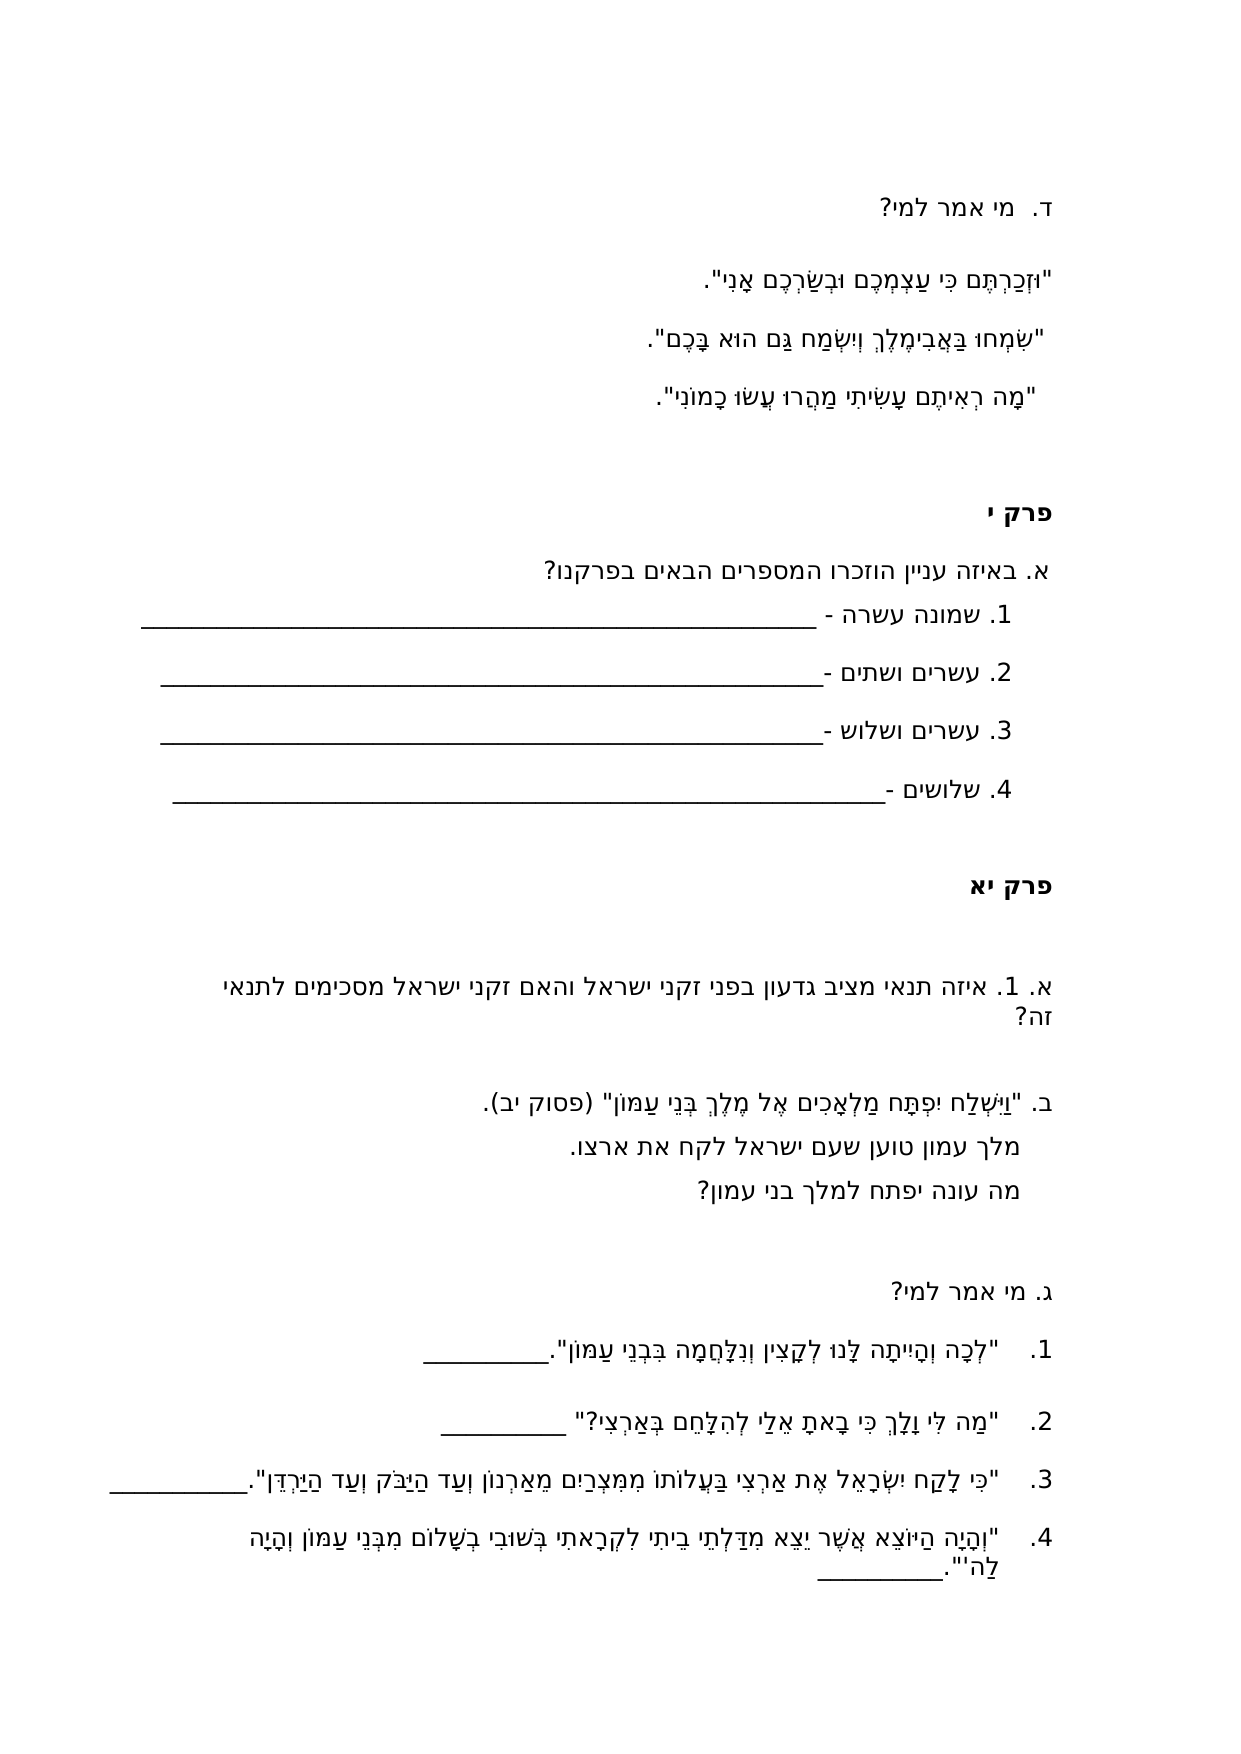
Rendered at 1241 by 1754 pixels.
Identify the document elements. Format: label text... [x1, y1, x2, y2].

text "שִׂמְחוּ בַּאֲבִימֶלֶךְ וְיִשְׂמַח גַּם הוּא בָּכֶם". [187, 324, 1053, 353]
text פרק י [187, 498, 1053, 527]
list "וְהָיָה הַיּוֹצֵא אֲשֶׁר יֵצֵא מִדַּלְתֵי בֵיתִי לִקְרָאתִי בְּשׁוּבִי בְשָׁלוֹם מִבְּנֵי עַמּוֹן וְהָיָה לַה'".__________ [94, 1523, 1029, 1582]
list "מַה לִּי וָלָךְ כִּי בָאתָ אֵלַי לְהִלָּחֵם בְּאַרְצִי?" __________ [94, 1407, 1029, 1437]
text א. 1. איזה תנאי מציב גדעון בפני זקני ישראל והאם זקני ישראל מסכימים לתנאי זה? [187, 972, 1053, 1031]
text ג. מי אמר למי? [187, 1277, 1053, 1306]
list "לְכָה וְהָיִיתָה לָּנוּ לְקָצִין וְנִלָּחֲמָה בִּבְנֵי עַמּוֹן".__________ [131, 1335, 1029, 1364]
text ב. "וַיִּשְׁלַח יִפְתָּח מַלְאָכִים אֶל מֶלֶךְ בְּנֵי עַמּוֹן" (פסוק יב). [187, 1088, 1053, 1117]
text 4. שלושים -_________________________________________________________ [112, 775, 1050, 804]
text מלך עמון טוען שעם ישראל לקח את ארצו. [187, 1132, 1053, 1161]
text "וּזְכַרְתֶּם כִּי עַצְמְכֶם וּבְשַׂרְכֶם אָנִי". [75, 266, 1053, 295]
text 2. עשרים ושתים -_____________________________________________________ [112, 658, 1050, 687]
list "כִּי לָקַח יִשְׂרָאֵל אֶת אַרְצִי בַּעֲלוֹתוֹ מִמִּצְרַיִם מֵאַרְנוֹן וְעַד הַיַּבֹּק וְעַד הַיַּרְדֵּן".___________ [94, 1465, 1029, 1494]
text ד. מי אמר למי? [94, 193, 1053, 222]
text "מָה רְאִיתֶם עָשִׂיתִי מַהֲרוּ עֲשׂוּ כָמוֹנִי". [187, 382, 1053, 411]
text 3. עשרים ושלוש -_____________________________________________________ [112, 716, 1050, 746]
text מה עונה יפתח למלך בני עמון? [187, 1176, 1053, 1205]
text א. באיזה עניין הוזכרו המספרים הבאים בפרקנו? [112, 556, 1050, 585]
text 1. שמונה עשרה - ______________________________________________________ [112, 600, 1050, 629]
text פרק יא [187, 871, 1053, 901]
